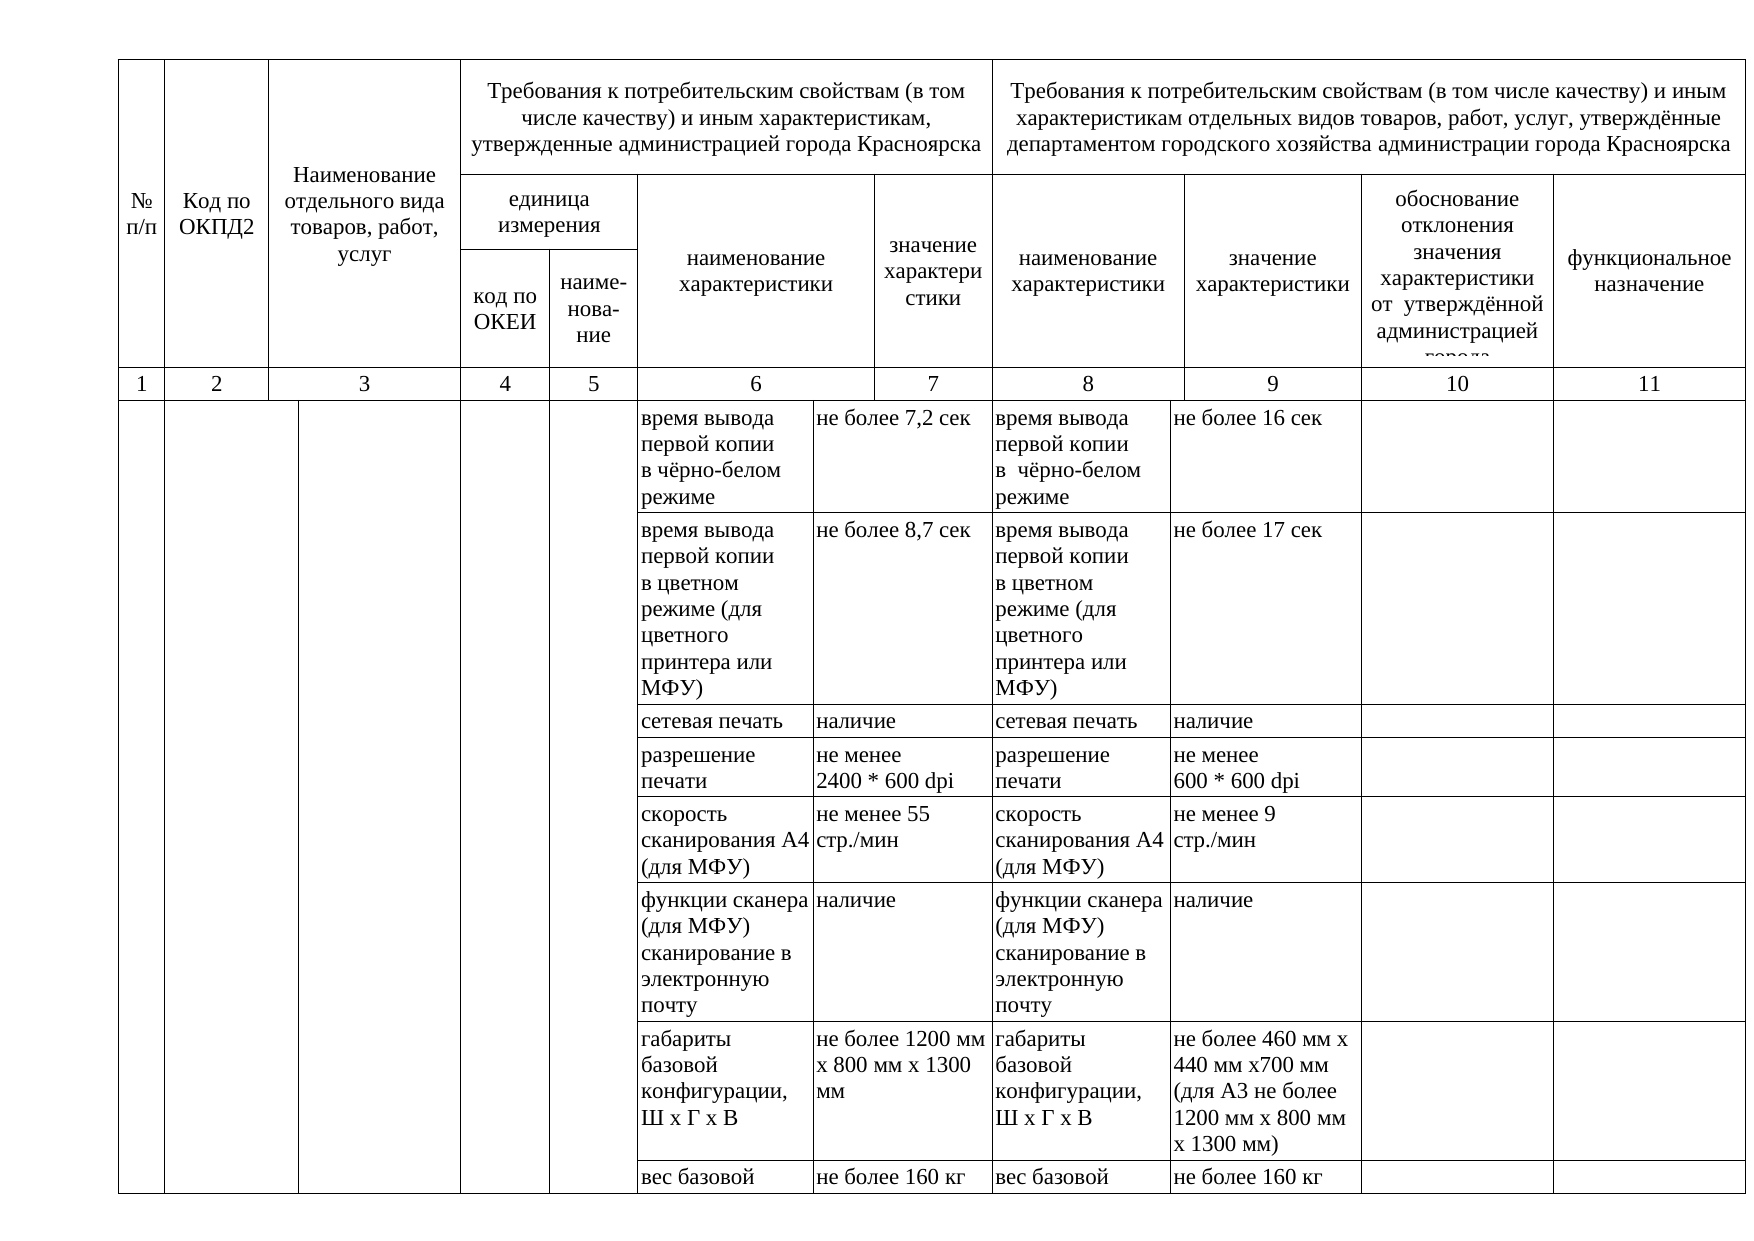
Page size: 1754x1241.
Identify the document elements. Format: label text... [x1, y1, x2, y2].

table_cell [1362, 1022, 1553, 1159]
table_cell [1362, 401, 1553, 512]
table_cell скорость сканирования А4 (для МФУ) [993, 797, 1170, 882]
table_cell вес базовой конфигурации [638, 1161, 813, 1193]
table_cell разрешение печати [638, 738, 813, 796]
table_cell не менее 9 стр./мин [1171, 797, 1361, 882]
table_cell [1554, 401, 1745, 512]
table_cell функциональное назначение [1554, 175, 1745, 367]
table_cell значение характеристики [875, 175, 992, 367]
table_cell 4 [461, 368, 549, 400]
table_cell функции сканера (для МФУ) сканирование в электронную почту [993, 883, 1170, 1021]
table_cell [1362, 1161, 1553, 1193]
table_cell не более 460 мм x 440 мм x700 мм (для А3 не более 1200 мм х 800 мм х 1300 мм) [1171, 1022, 1361, 1159]
table_cell наименование характеристики [638, 175, 874, 367]
table_cell функции сканера (для МФУ) сканирование в электронную почту [638, 883, 813, 1021]
table_cell обоснование отклонения значения характеристики от утверждённой администрацией города Красноярска [1362, 175, 1553, 367]
table_header Требования к потребительским свойствам (в том числе качеству) и иным характеристикам, утвержденные администрацией города Красноярска [461, 60, 992, 173]
table_cell наличие [1171, 883, 1361, 1021]
table_cell [1554, 883, 1745, 1021]
table_cell сетевая печать [638, 705, 813, 737]
table_cell [1554, 738, 1745, 796]
table_cell 2 [165, 368, 268, 400]
table_cell 11 [1554, 368, 1745, 400]
table_cell разрешение печати [993, 738, 1170, 796]
table_cell единица измерения [461, 175, 637, 248]
table_cell 6 [638, 368, 874, 400]
table_cell 1 [119, 368, 164, 400]
table_cell 7 [875, 368, 992, 400]
table_header Наименование отдельного вида товаров, работ, услуг [269, 60, 460, 367]
table_cell время вывода первой копии в чёрно-белом режиме [638, 401, 813, 512]
table_cell время вывода первой копии в чёрно-белом режиме [993, 401, 1170, 512]
table_cell не более 8,7 сек [814, 513, 992, 703]
table_header Требования к потребительским свойствам (в том числе качеству) и иным характеристикам отдельных видов товаров, работ, услуг, утверждённые департаментом городского хозяйства администрации города Красноярска [993, 60, 1745, 173]
table_header № п/п [119, 60, 164, 367]
table_cell габариты базовой конфигурации, Ш х Г х В [993, 1022, 1170, 1159]
table_cell наличие [814, 883, 992, 1021]
table_cell [1554, 797, 1745, 882]
table_cell [1362, 738, 1553, 796]
table_cell 9 [1185, 368, 1361, 400]
table_cell не менее 2400 * 600 dpi [814, 738, 992, 796]
table_cell время вывода первой копии в цветном режиме (для цветного принтера или МФУ) [638, 513, 813, 703]
table_cell [1554, 1022, 1745, 1159]
table_cell не более 7,2 сек [814, 401, 992, 512]
table_cell не более 17 сек [1171, 513, 1361, 703]
table_cell габариты базовой конфигурации, Ш х Г х В [638, 1022, 813, 1159]
table_cell наличие [814, 705, 992, 737]
table_cell 10 [1362, 368, 1553, 400]
table_cell вес базовой конфигурации [993, 1161, 1170, 1193]
table_cell наименование характеристики [993, 175, 1184, 367]
table_cell 8 [993, 368, 1184, 400]
table_cell не менее 600 * 600 dpi [1171, 738, 1361, 796]
table_cell не более 160 кг [1171, 1161, 1361, 1193]
table_cell [1362, 513, 1553, 703]
table_cell [1362, 797, 1553, 882]
table_cell не более 16 сек [1171, 401, 1361, 512]
table_cell не более 160 кг [814, 1161, 992, 1193]
table_cell 3 [269, 368, 460, 400]
table_cell 5 [550, 368, 637, 400]
table_cell сетевая печать [993, 705, 1170, 737]
table_cell не менее 55 стр./мин [814, 797, 992, 882]
table_cell не более 1200 мм х 800 мм х 1300 мм [814, 1022, 992, 1159]
table_cell значение характеристики [1185, 175, 1361, 367]
table_cell код по ОКЕИ [461, 250, 549, 367]
table_cell [1362, 705, 1553, 737]
table_cell [1362, 883, 1553, 1021]
table_cell наиме-нова-ние [550, 250, 637, 367]
table_cell наличие [1171, 705, 1361, 737]
table_cell скорость сканирования А4 (для МФУ) [638, 797, 813, 882]
table_cell [1554, 705, 1745, 737]
table_cell [1554, 1161, 1745, 1193]
table_header Код по ОКПД2 [165, 60, 268, 367]
table_cell [1554, 513, 1745, 703]
table_cell время вывода первой копии в цветном режиме (для цветного принтера или МФУ) [993, 513, 1170, 703]
